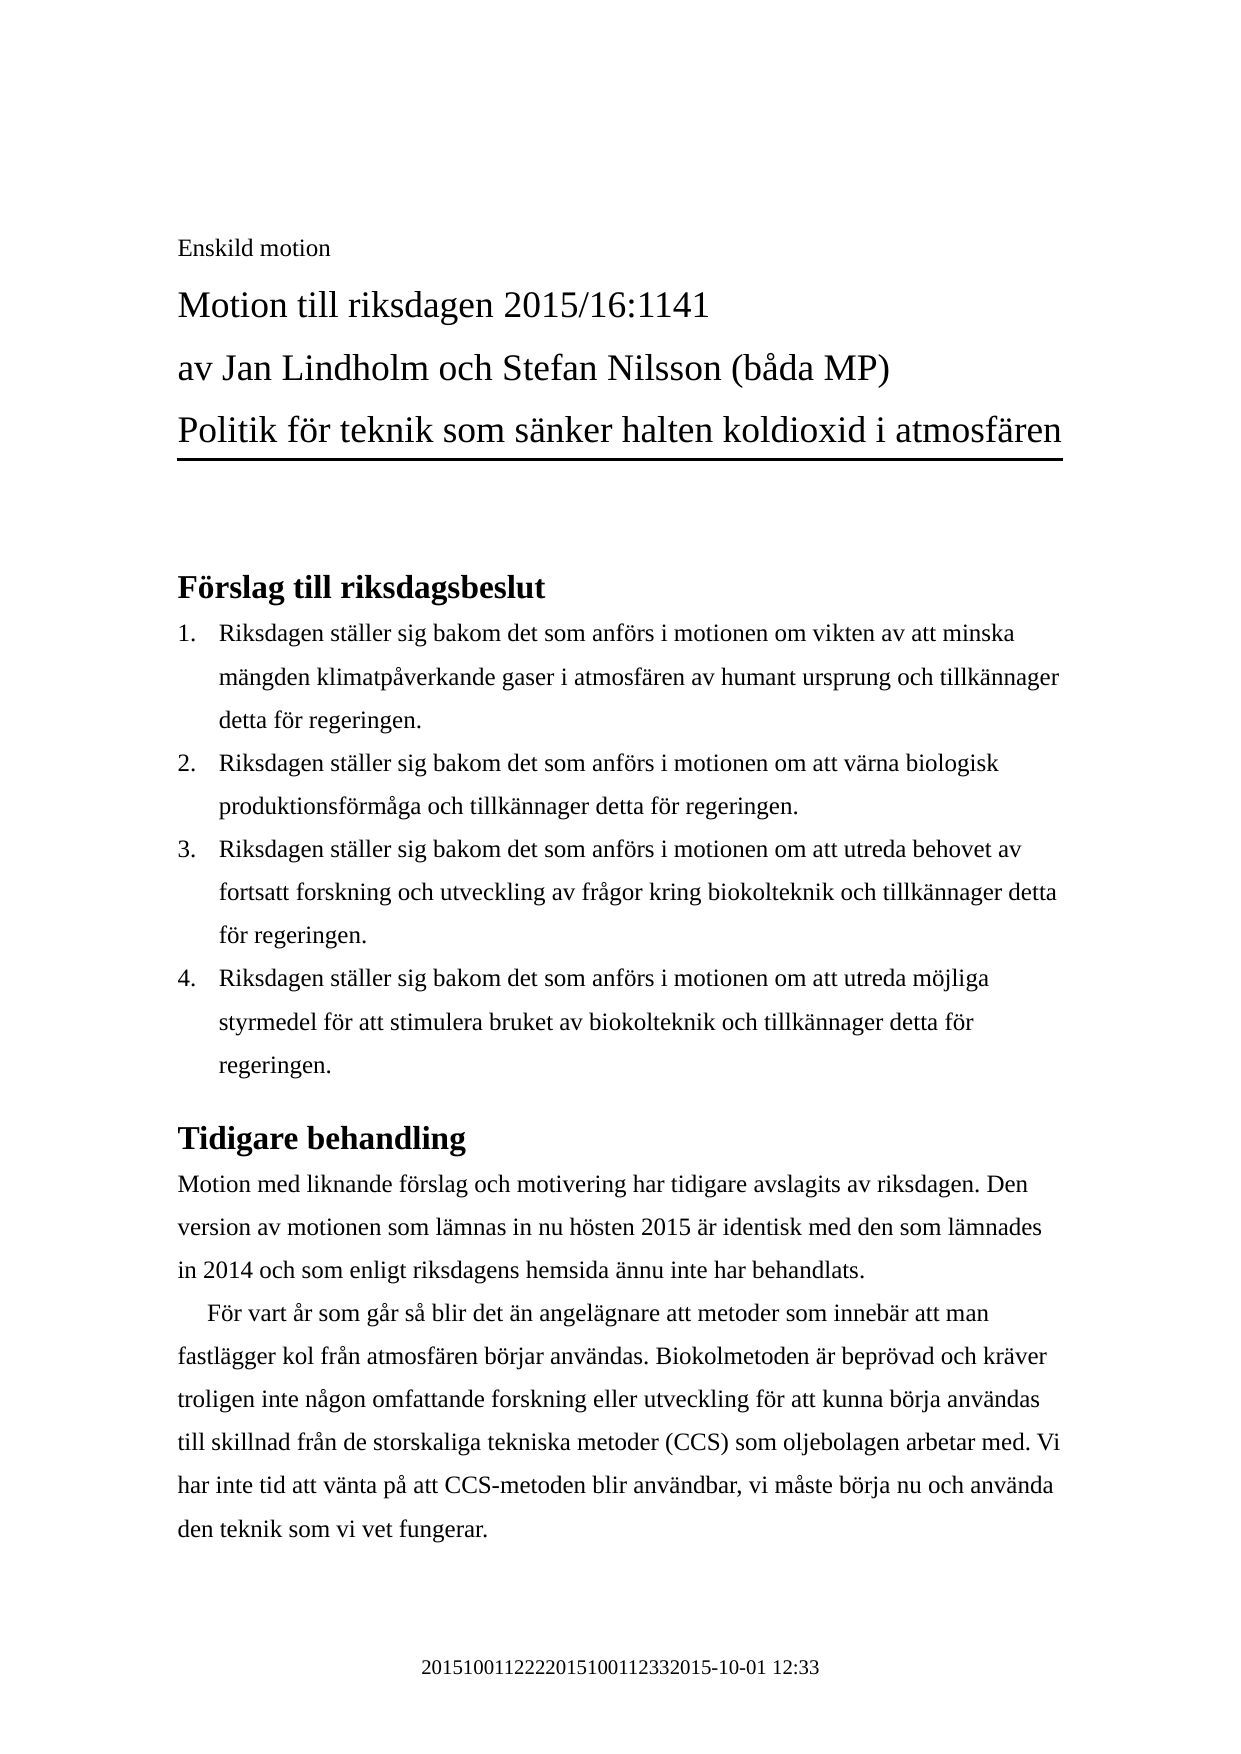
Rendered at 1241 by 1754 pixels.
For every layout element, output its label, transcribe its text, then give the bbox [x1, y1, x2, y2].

text För vart år som går så blir det än angelägnare att metoder som innebär att man fastlägger kol från atmosfären börjar användas. Biokolmetoden är beprövad och kräver troligen inte någon omfattande forskning eller utveckling för att kunna börja användas till skillnad från de storskaliga tekniska metoder (CCS) som oljebolagen arbetar med. Vi har inte tid att vänta på att CCS-metoden blir användbar, vi måste börja nu och använda den teknik som vi vet fungerar. [177, 1298, 1063, 1542]
subtitle Tidigare behandling [177, 1118, 1063, 1156]
text Motion med liknande förslag och motivering har tidigare avslagits av riksdagen. Den version av motionen som lämnas in nu hösten 2015 är identisk med den som lämnades in 2014 och som enligt riksdagens hemsida ännu inte har behandlats. [177, 1169, 1063, 1284]
